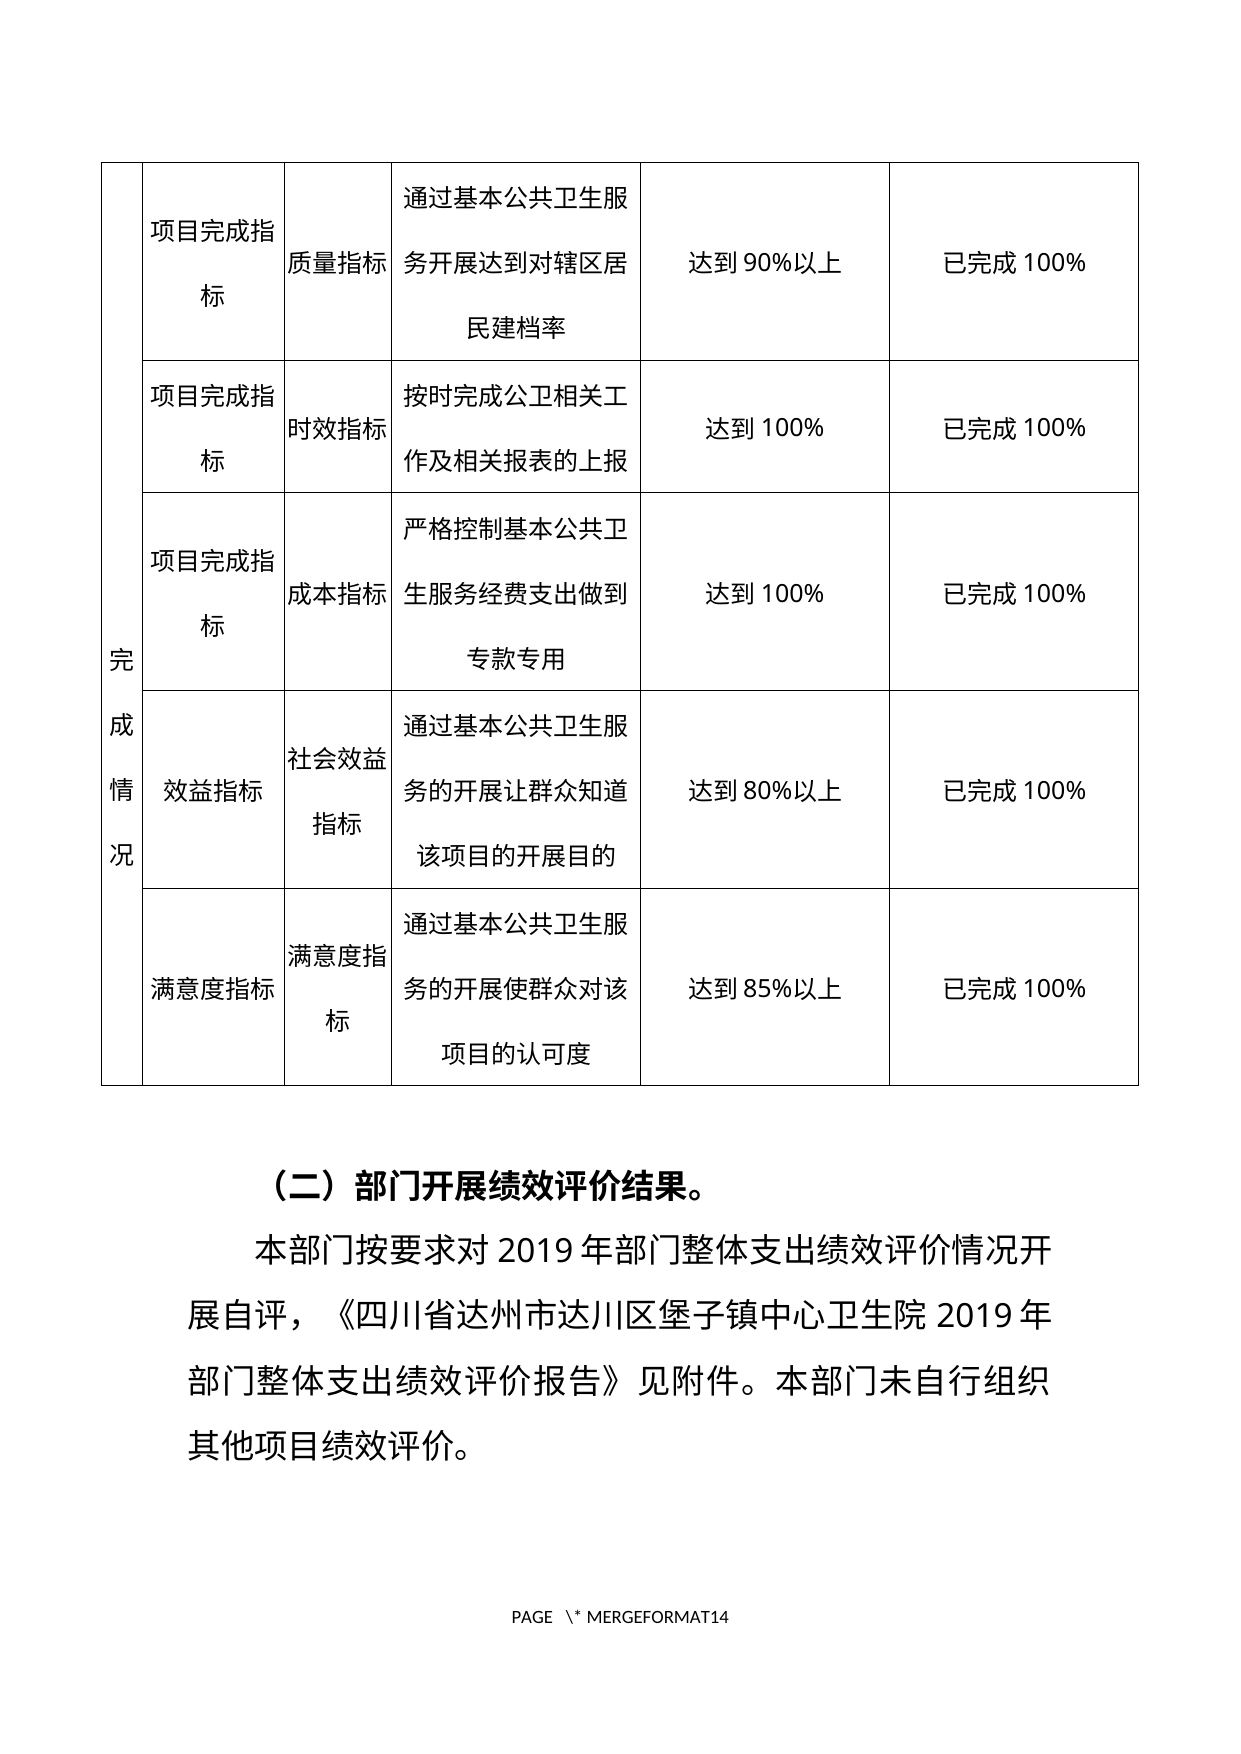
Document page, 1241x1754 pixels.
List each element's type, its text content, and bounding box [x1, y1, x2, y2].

table_cell 严格控制基本公共卫生服务经费支出做到专款专用 [392, 493, 640, 690]
table_cell 达到80%以上 [641, 691, 889, 887]
table_cell 已完成100% [890, 361, 1138, 492]
table_cell 满意度指标 [285, 889, 391, 1085]
table_cell 达到100% [641, 361, 889, 492]
table_cell 通过基本公共卫生服务的开展让群众知道该项目的开展目的 [392, 691, 640, 887]
table_cell 已完成100% [890, 163, 1138, 359]
table_cell 已完成100% [890, 493, 1138, 690]
table_cell 满意度指标 [143, 889, 284, 1085]
table_cell 效益指标 [143, 691, 284, 887]
table_cell 社会效益指标 [285, 691, 391, 887]
table_cell 质量指标 [285, 163, 391, 359]
table_cell 已完成100% [890, 889, 1138, 1085]
table_cell 达到85%以上 [641, 889, 889, 1085]
table_cell 达到100% [641, 493, 889, 690]
list 部门开展绩效评价结果。 [187, 1151, 1053, 1216]
table_cell 按时完成公卫相关工作及相关报表的上报 [392, 361, 640, 492]
table_cell 已完成100% [890, 691, 1138, 887]
table_cell 达到90%以上 [641, 163, 889, 359]
table_cell 项目完成指标 [143, 493, 284, 690]
table_cell 时效指标 [285, 361, 391, 492]
table_cell 成本指标 [285, 493, 391, 690]
table_cell 通过基本公共卫生服务的开展使群众对该项目的认可度 [392, 889, 640, 1085]
table_cell 通过基本公共卫生服务开展达到对辖区居民建档率 [392, 163, 640, 359]
text 本部门按要求对2019年部门整体支出绩效评价情况开展自评，《四川省达州市达川区堡子镇中心卫生院2019年部门整体支出绩效评价报告》见附件。本部门未自行组织其他项目绩效评价。 [187, 1216, 1053, 1476]
table_cell 项目完成指标 [143, 361, 284, 492]
table_cell 项目完成指标 [143, 163, 284, 359]
